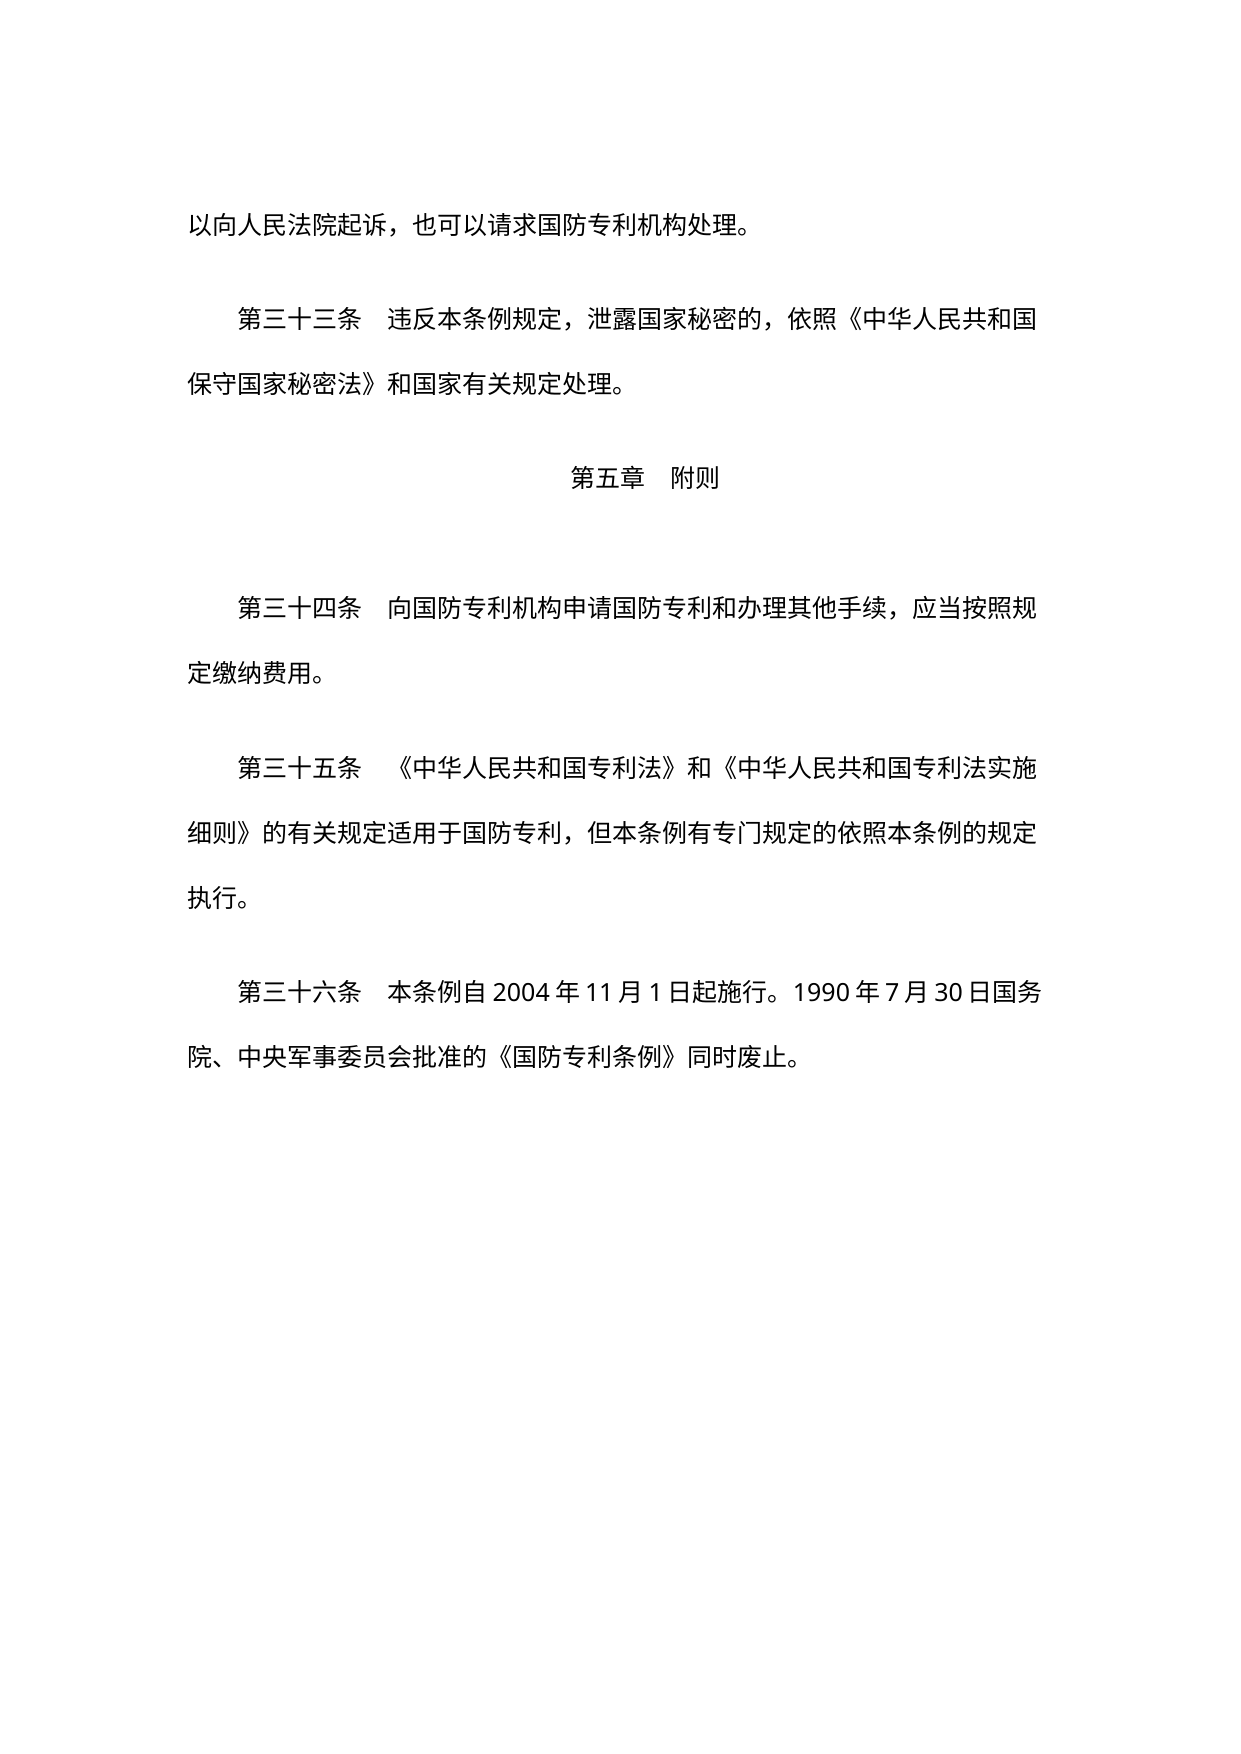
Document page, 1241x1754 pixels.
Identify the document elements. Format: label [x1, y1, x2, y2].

table_header [188, 162, 1053, 1088]
